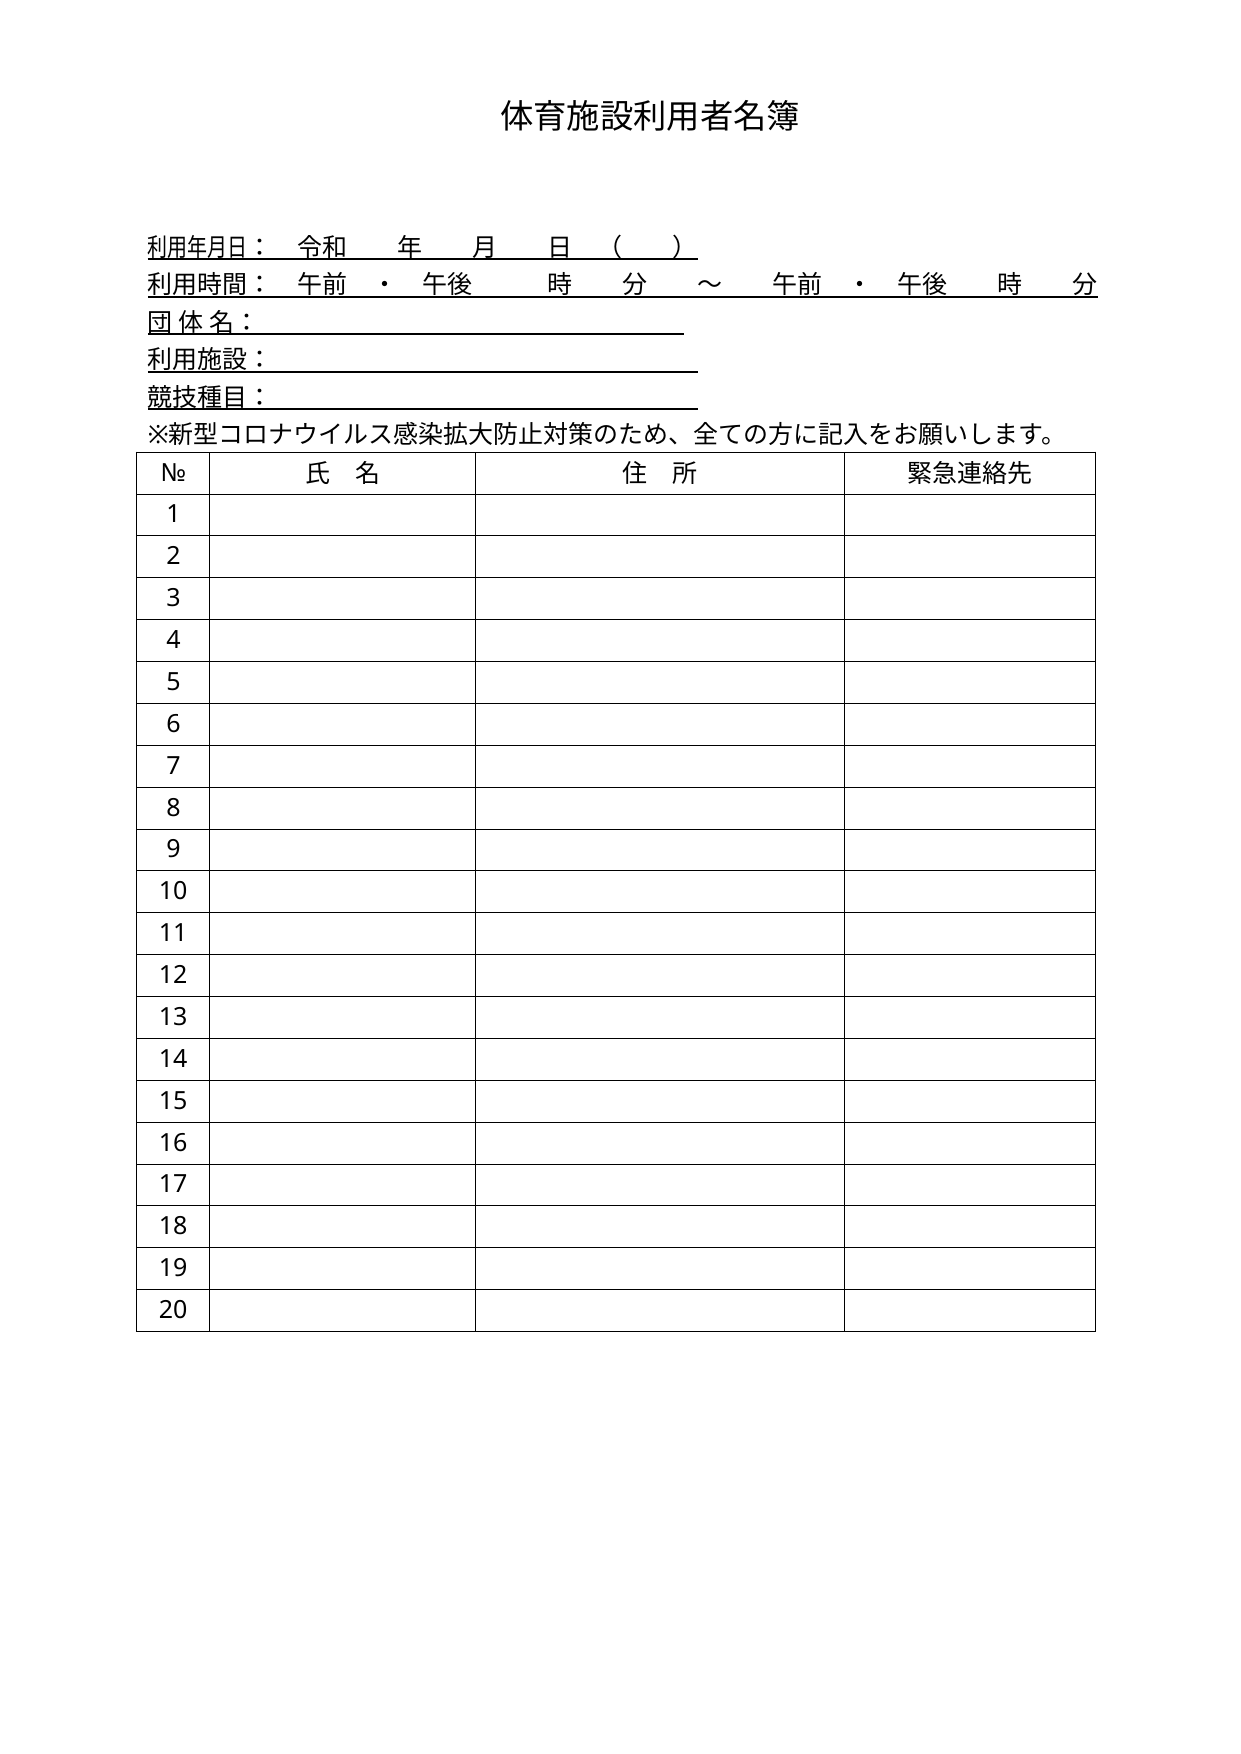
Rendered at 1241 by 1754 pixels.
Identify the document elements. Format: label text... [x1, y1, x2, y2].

table_cell [845, 871, 1095, 912]
table_cell [845, 662, 1095, 703]
table_cell 2 [137, 536, 209, 577]
table_cell 15 [137, 1081, 209, 1122]
table_cell 18 [137, 1206, 209, 1247]
table_cell [845, 788, 1095, 828]
table_header № [137, 453, 209, 493]
text 団 体 名： [148, 302, 1152, 339]
table_cell [845, 1081, 1095, 1122]
table_cell [210, 788, 475, 828]
text ※新型コロナウイルス感染拡大防止対策のため、全ての方に記入をお願いします。 [148, 414, 1152, 452]
table_cell [210, 1165, 475, 1205]
table_cell [476, 1123, 844, 1163]
text 利用年月日： 令和 年 月 日 （ ） [148, 227, 1152, 264]
table_header 緊急連絡先 [845, 453, 1095, 493]
table_cell 5 [137, 662, 209, 703]
table_cell 9 [137, 830, 209, 870]
table_cell 7 [137, 746, 209, 787]
table_cell [210, 704, 475, 745]
table_cell 16 [137, 1123, 209, 1163]
table_cell 8 [137, 788, 209, 828]
table_cell [210, 1039, 475, 1080]
table_cell [476, 1039, 844, 1080]
text 体育施設利用者名簿 [148, 77, 1152, 152]
table_cell [210, 746, 475, 787]
table_cell [845, 955, 1095, 996]
table_cell 20 [137, 1290, 209, 1331]
table_cell [210, 578, 475, 619]
table_cell 13 [137, 997, 209, 1038]
text 利用施設： [148, 339, 1152, 377]
table_cell [845, 1039, 1095, 1080]
table_cell 10 [137, 871, 209, 912]
table_cell [476, 830, 844, 870]
table_cell [210, 1290, 475, 1331]
table_cell [845, 1290, 1095, 1331]
table_cell [845, 913, 1095, 954]
table_cell [845, 1248, 1095, 1289]
table_cell [476, 955, 844, 996]
table_cell [845, 1165, 1095, 1205]
table_cell [476, 1165, 844, 1205]
table_cell [476, 1248, 844, 1289]
table_cell [210, 871, 475, 912]
text 利用時間： 午前 ・ 午後 時 分 ～ 午前 ・ 午後 時 分 [148, 264, 1152, 302]
table_cell [845, 1206, 1095, 1247]
table_header 氏 名 [210, 453, 475, 493]
table_cell 3 [137, 578, 209, 619]
table_cell [845, 620, 1095, 661]
table_cell [210, 1123, 475, 1163]
table_cell [476, 788, 844, 828]
table_cell [476, 871, 844, 912]
table_cell [845, 830, 1095, 870]
table_cell [845, 495, 1095, 535]
table_cell [476, 704, 844, 745]
table_cell [476, 578, 844, 619]
table_cell [210, 1206, 475, 1247]
table_cell [210, 955, 475, 996]
table_cell [210, 662, 475, 703]
table_cell [210, 536, 475, 577]
table_cell [210, 1081, 475, 1122]
table_cell [210, 997, 475, 1038]
table_cell [476, 1290, 844, 1331]
table_cell [845, 997, 1095, 1038]
table_cell [845, 746, 1095, 787]
table_cell [476, 495, 844, 535]
table_cell [476, 913, 844, 954]
table_cell 6 [137, 704, 209, 745]
table_cell 12 [137, 955, 209, 996]
table_cell 14 [137, 1039, 209, 1080]
table_cell [476, 620, 844, 661]
table_cell 19 [137, 1248, 209, 1289]
table_cell [210, 1248, 475, 1289]
table_cell [476, 997, 844, 1038]
table_cell [476, 746, 844, 787]
table_cell [845, 578, 1095, 619]
table_cell 17 [137, 1165, 209, 1205]
table_header 住 所 [476, 453, 844, 493]
table_cell 11 [137, 913, 209, 954]
table_cell 4 [137, 620, 209, 661]
table_cell [476, 536, 844, 577]
table_cell [210, 913, 475, 954]
table_cell 1 [137, 495, 209, 535]
table_cell [210, 620, 475, 661]
table_cell [476, 662, 844, 703]
text 競技種目： [148, 377, 1152, 414]
table_cell [476, 1206, 844, 1247]
table_cell [476, 1081, 844, 1122]
table_cell [845, 704, 1095, 745]
table_cell [845, 1123, 1095, 1163]
table_cell [845, 536, 1095, 577]
table_cell [210, 830, 475, 870]
table_cell [210, 495, 475, 535]
